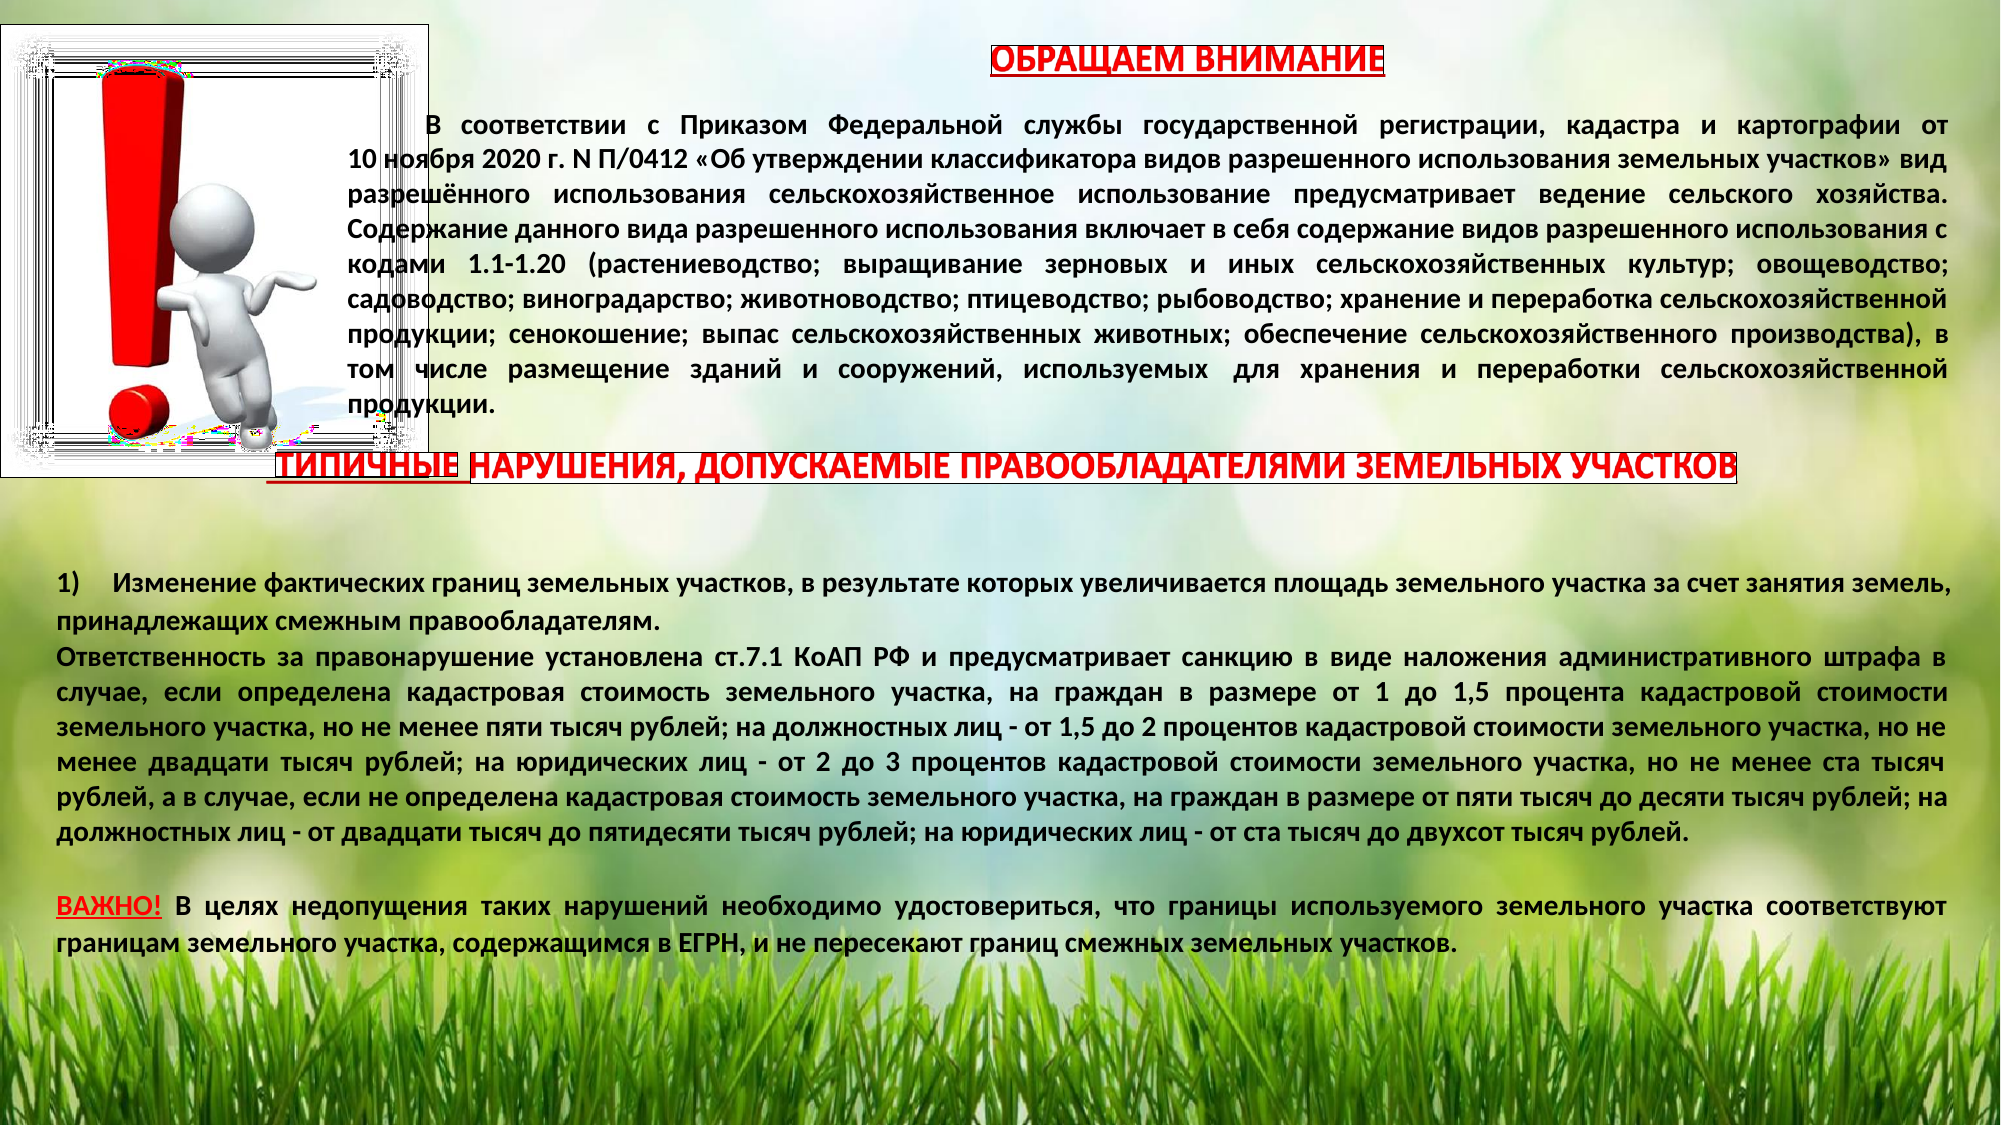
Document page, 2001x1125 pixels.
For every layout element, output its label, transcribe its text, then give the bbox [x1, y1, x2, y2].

picture [0, 0, 2001, 1125]
text ВАЖНО! В целях недопущения таких нарушений необходимо удостовериться, что границы используемого земельного участка соответствуют границам земельного участка, содержащимся в ЕГРН, и не пересекают границ смежных земельных участков. [56, 887, 1948, 960]
text Ответственность за правонарушение установлена ст.7.1 КоАП РФ и предусматривает санкцию в виде наложения административного штрафа в случае, если определена кадастровая стоимость земельного участка, на граждан в размере от 1 до 1,5 процента кадастровой стоимости земельного участка, но не менее пяти тысяч рублей; на должностных лиц - от 1,5 до 2 процентов кадастровой стоимости земельного участка, но не менее двадцати тысяч рублей; на юридических лиц - от 2 до 3 процентов кадастровой стоимости земельного участка, но не менее ста тысяч рублей, а в случае, если не определена кадастровая стоимость земельного участка, на граждан в размере от пяти тысяч до десяти тысяч рублей; на должностных лиц - от двадцати тысяч до пятидесяти тысяч рублей; на юридических лиц - от ста тысяч до двухсот тысяч рублей. [56, 639, 1948, 849]
picture [276, 453, 457, 476]
picture [1, 25, 428, 477]
text принадлежащих смежным правообладателям. [56, 602, 2000, 637]
list Изменение фактических границ земельных участков, в результате которых увеличивается площадь земельного участка за счет занятия земель, [56, 564, 2000, 600]
text В соответствии с Приказом Федеральной службы государственной регистрации, кадастра и картографии от 10 ноября 2020 г. N П/0412 «Об утверждении классификатора видов разрешенного использования земельных участков» вид разрешённого использования сельскохозяйственное использование предусматривает ведение сельского хозяйства. Содержание данного вида разрешенного использования включает в себя содержание видов разрешенного использования с кодами 1.1-1.20 (растениеводство; выращивание зерновых и иных сельскохозяйственных культур; овощеводство; садоводство; виноградарство; животноводство; птицеводство; рыбоводство; хранение и переработка сельскохозяйственной продукции; сенокошение; выпас сельскохозяйственных животных; обеспечение сельскохозяйственного производства), в том числе размещение зданий и сооружений, используемых для хранения и переработки сельскохозяйственной продукции. [347, 106, 1949, 421]
